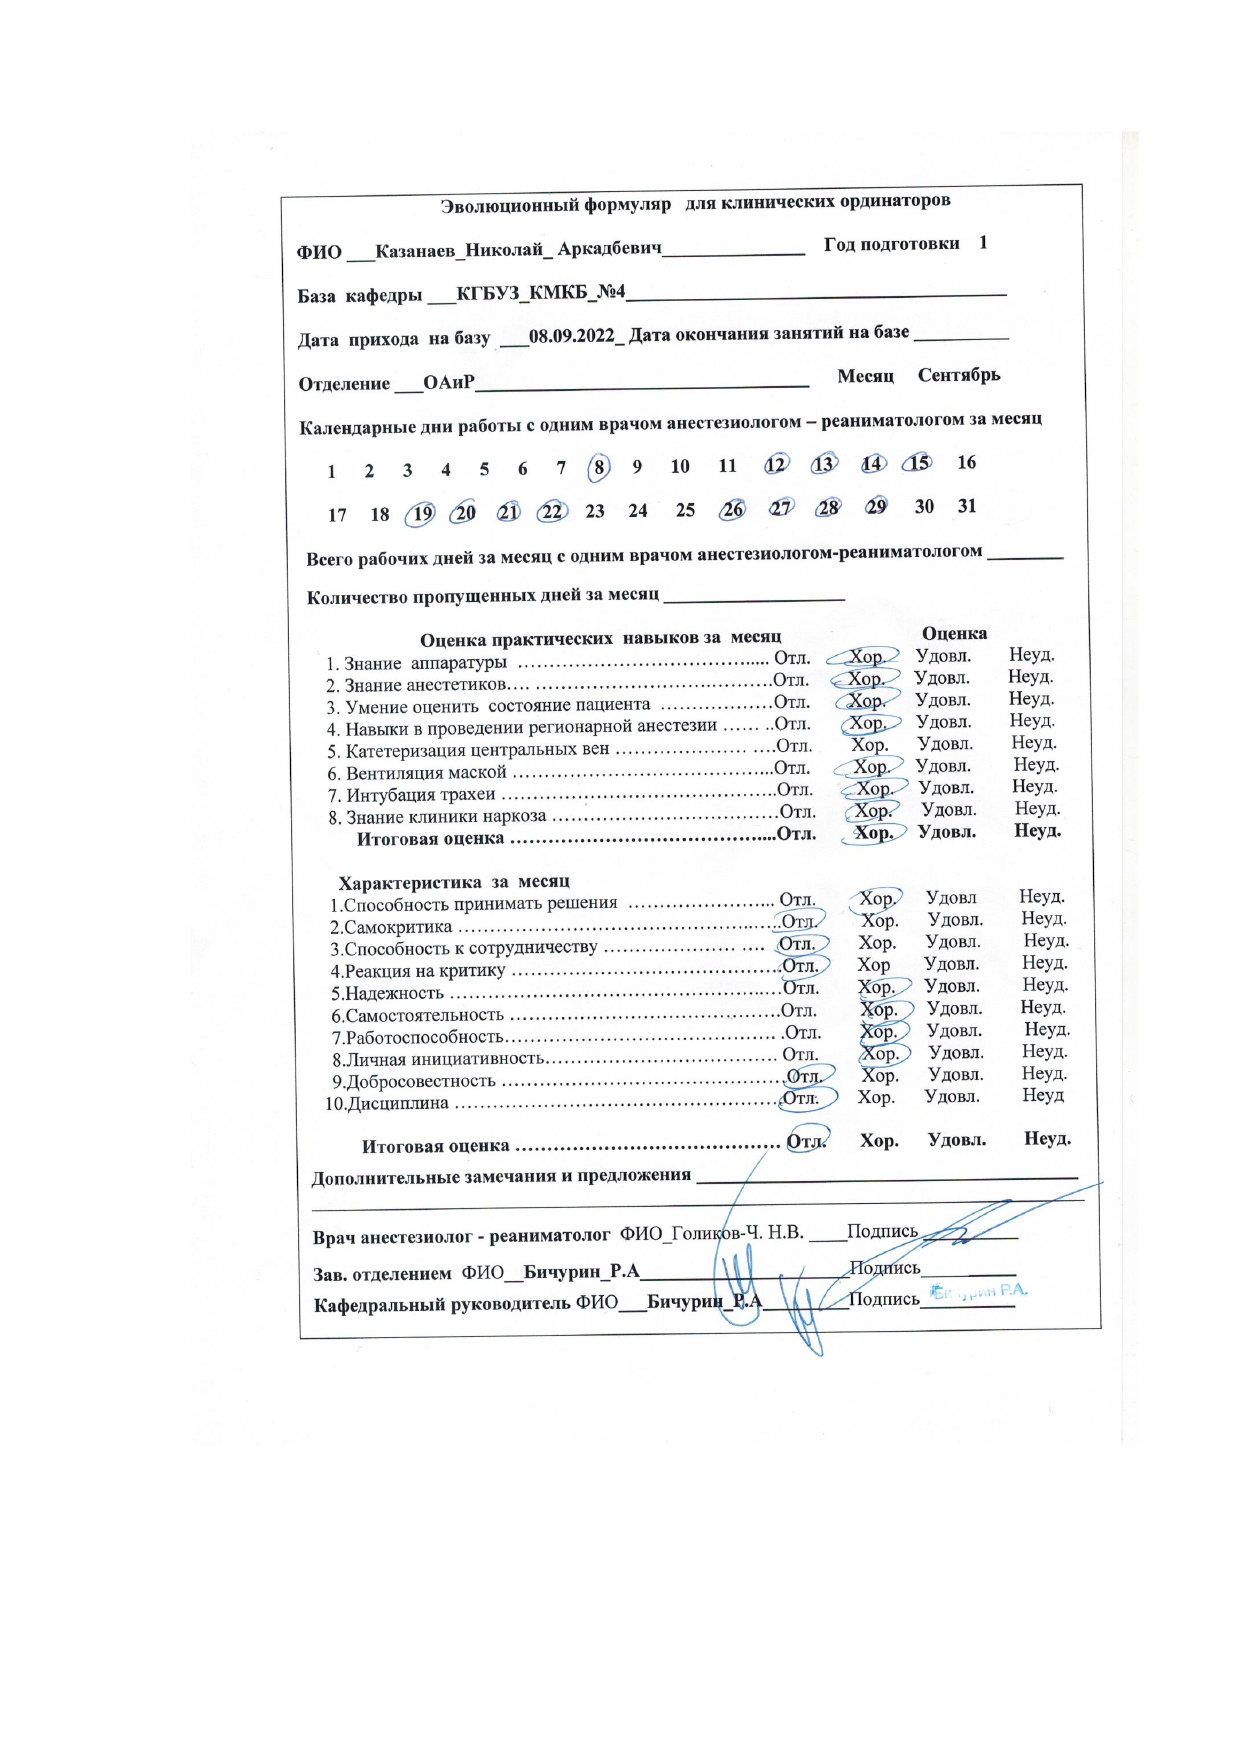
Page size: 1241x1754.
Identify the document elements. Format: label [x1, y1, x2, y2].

picture [177, 118, 1152, 1459]
